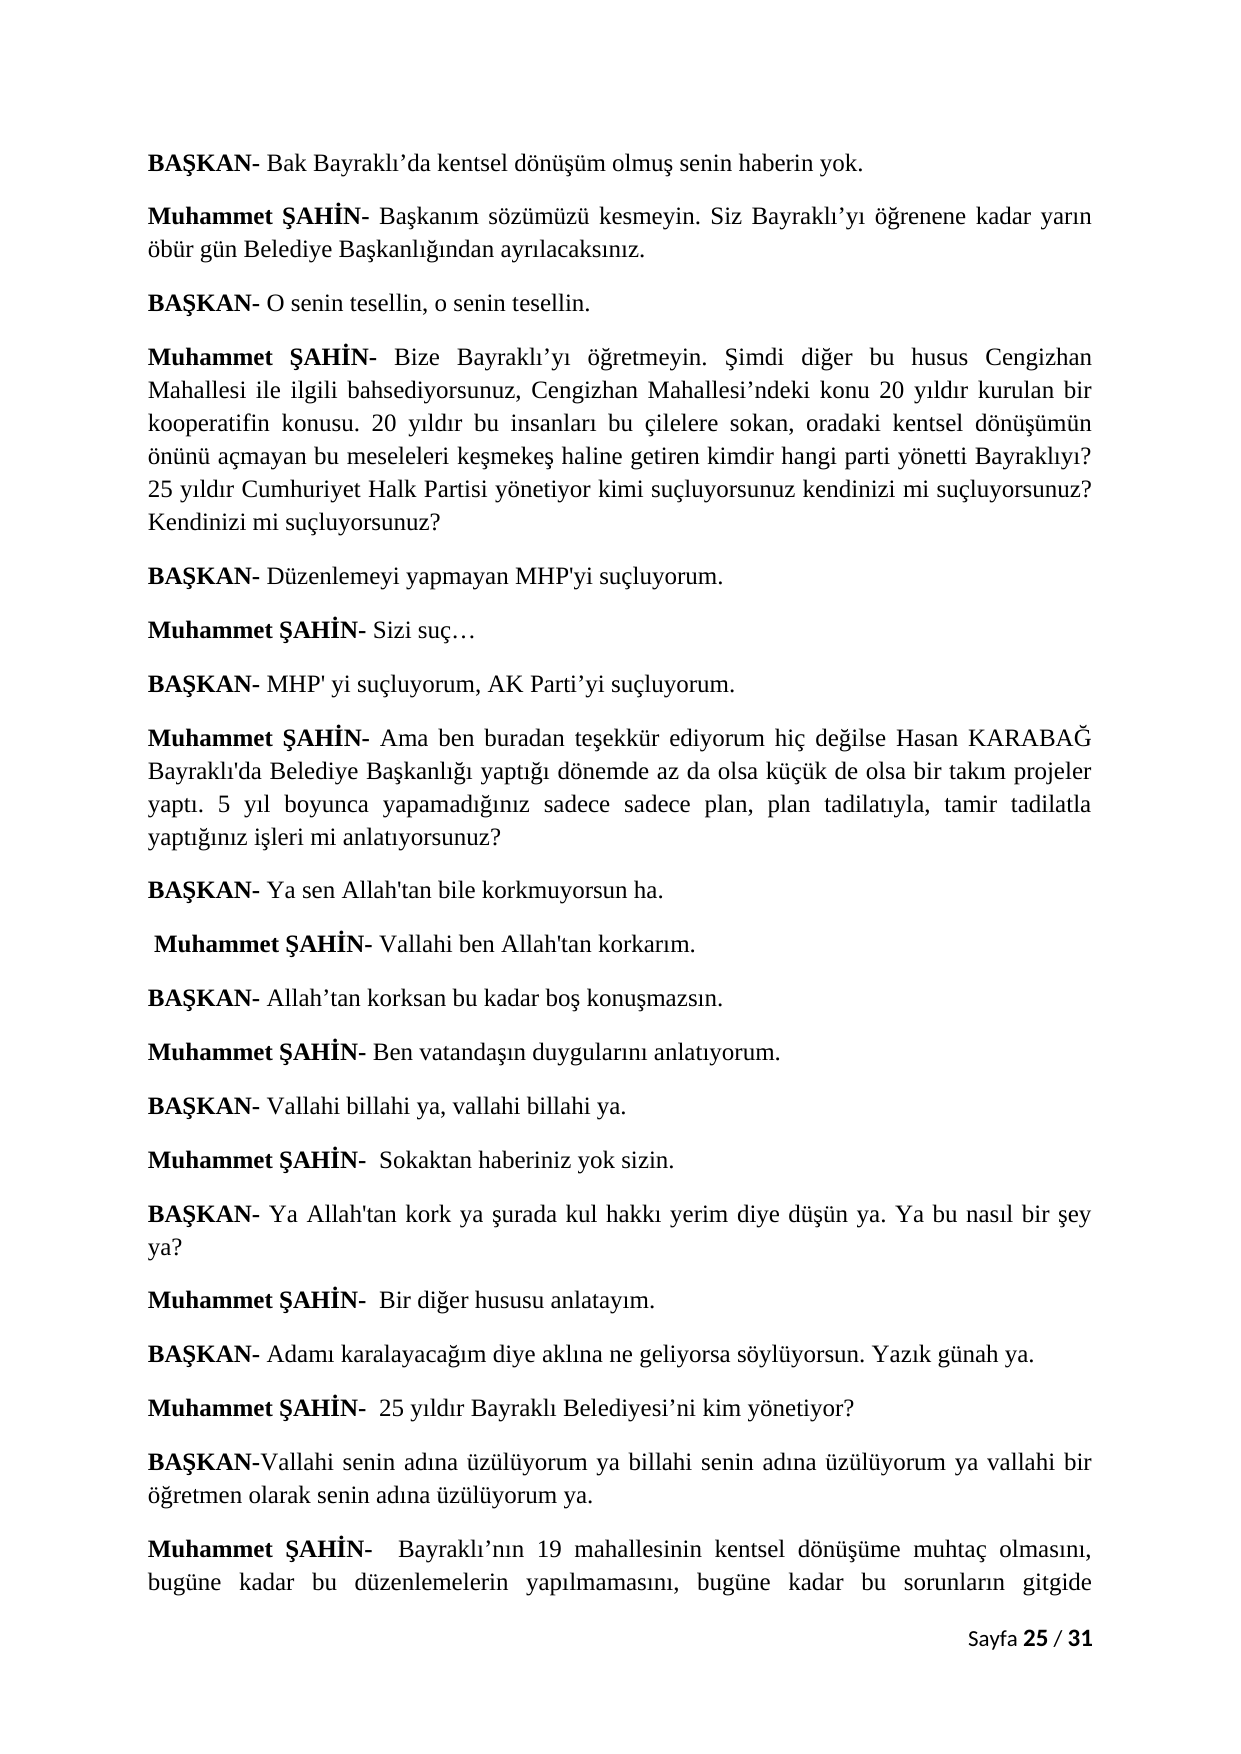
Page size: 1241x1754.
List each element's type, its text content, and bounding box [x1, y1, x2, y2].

text BAŞKAN- Düzenlemeyi yapmayan MHP'yi suçluyorum. [148, 561, 1093, 590]
text BAŞKAN- Ya Allah'tan kork ya şurada kul hakkı yerim diye düşün ya. Ya bu nasıl bir şey ya? [148, 1199, 1093, 1261]
text Muhammet ŞAHİN- 25 yıldır Bayraklı Belediyesi’ni kim yönetiyor? [148, 1393, 1093, 1422]
text Muhammet ŞAHİN- Sizi suç… [148, 615, 1093, 644]
text Muhammet ŞAHİN- Sokaktan haberiniz yok sizin. [148, 1145, 1093, 1174]
text Muhammet ŞAHİN- Bir diğer hususu anlatayım. [148, 1286, 1093, 1314]
text Muhammet ŞAHİN- Ama ben buradan teşekkür ediyorum hiç değilse Hasan KARABAĞ Bayraklı'da Belediye Başkanlığı yaptığı dönemde az da olsa küçük de olsa bir takım projeler yaptı. 5 yıl boyunca yapamadığınız sadece sadece plan, plan tadilatıyla, tamir tadilatla yaptığınız işleri mi anlatıyorsunuz? [148, 723, 1093, 851]
text BAŞKAN-Vallahi senin adına üzülüyorum ya billahi senin adına üzülüyorum ya vallahi bir öğretmen olarak senin adına üzülüyorum ya. [148, 1447, 1093, 1509]
text Muhammet ŞAHİN- Ben vatandaşın duygularını anlatıyorum. [148, 1037, 1093, 1066]
text BAŞKAN- O senin tesellin, o senin tesellin. [148, 288, 1093, 317]
text Muhammet ŞAHİN- Başkanım sözümüzü kesmeyin. Siz Bayraklı’yı öğrenene kadar yarın öbür gün Belediye Başkanlığından ayrılacaksınız. [148, 201, 1093, 263]
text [148, 1534, 1093, 1596]
text BAŞKAN- Bak Bayraklı’da kentsel dönüşüm olmuş senin haberin yok. [148, 148, 1093, 176]
text BAŞKAN- Ya sen Allah'tan bile korkmuyorsun ha. [148, 876, 1093, 904]
text Muhammet ŞAHİN- Vallahi ben Allah'tan korkarım. [148, 929, 1093, 958]
text Muhammet ŞAHİN- Bize Bayraklı’yı öğretmeyin. Şimdi diğer bu husus Cengizhan Mahallesi ile ilgili bahsediyorsunuz, Cengizhan Mahallesi’ndeki konu 20 yıldır kurulan bir kooperatifin konusu. 20 yıldır bu insanları bu çilelere sokan, oradaki kentsel dönüşümün önünü açmayan bu meseleleri keşmekeş haline getiren kimdir hangi parti yönetti Bayraklıyı? 25 yıldır Cumhuriyet Halk Partisi yönetiyor kimi suçluyorsunuz kendinizi mi suçluyorsunuz? Kendinizi mi suçluyorsunuz? [148, 342, 1093, 536]
text BAŞKAN- Allah’tan korksan bu kadar boş konuşmazsın. [148, 983, 1093, 1012]
text BAŞKAN- Vallahi billahi ya, vallahi billahi ya. [148, 1091, 1093, 1120]
text BAŞKAN- MHP' yi suçluyorum, AK Parti’yi suçluyorum. [148, 669, 1093, 698]
text BAŞKAN- Adamı karalayacağım diye aklına ne geliyorsa söylüyorsun. Yazık günah ya. [148, 1339, 1093, 1368]
